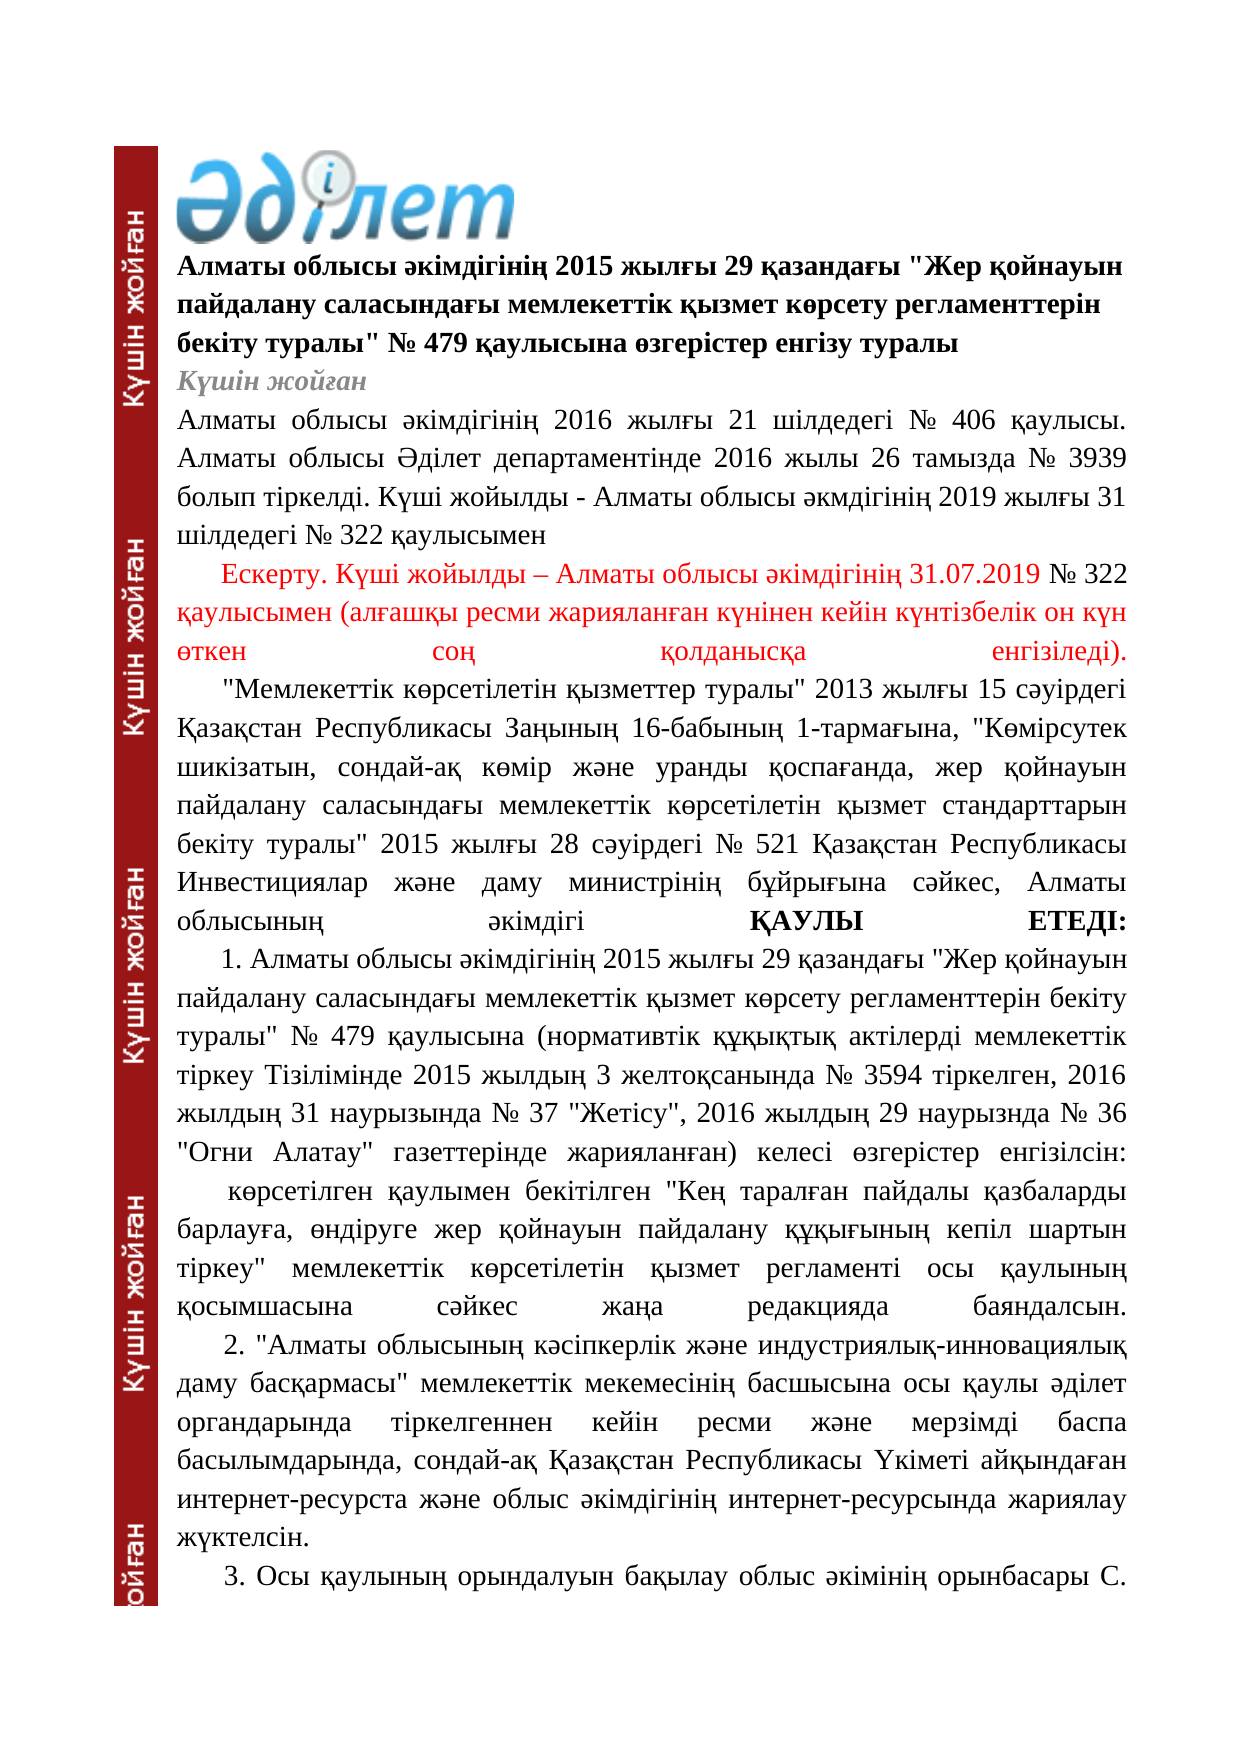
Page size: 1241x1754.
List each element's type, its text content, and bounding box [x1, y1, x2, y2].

text Алматы облысы әкімдігінің 2016 жылғы 21 шілдедегі № 406 қаулысы. Алматы облысы Әділет департаментінде 2016 жылы 26 тамызда № 3939 болып тіркелді. Күші жойылды - Алматы облысы әкмдігінің 2019 жылғы 31 шілдедегі № 322 қаулысымен [112, 402, 1128, 551]
picture [114, 397, 158, 402]
picture [114, 146, 158, 248]
picture [176, 150, 515, 244]
picture [114, 551, 158, 556]
text Алматы облысы әкімдігінің 2015 жылғы 29 қазандағы "Жер қойнауын пайдалану саласындағы мемлекеттік қызмет көрсету регламенттерін бекіту туралы" № 479 қаулысына өзгерістер енгізу туралы [112, 248, 1128, 358]
picture [114, 1592, 158, 1606]
text Күшін жойған [112, 363, 1128, 397]
picture [114, 358, 158, 363]
